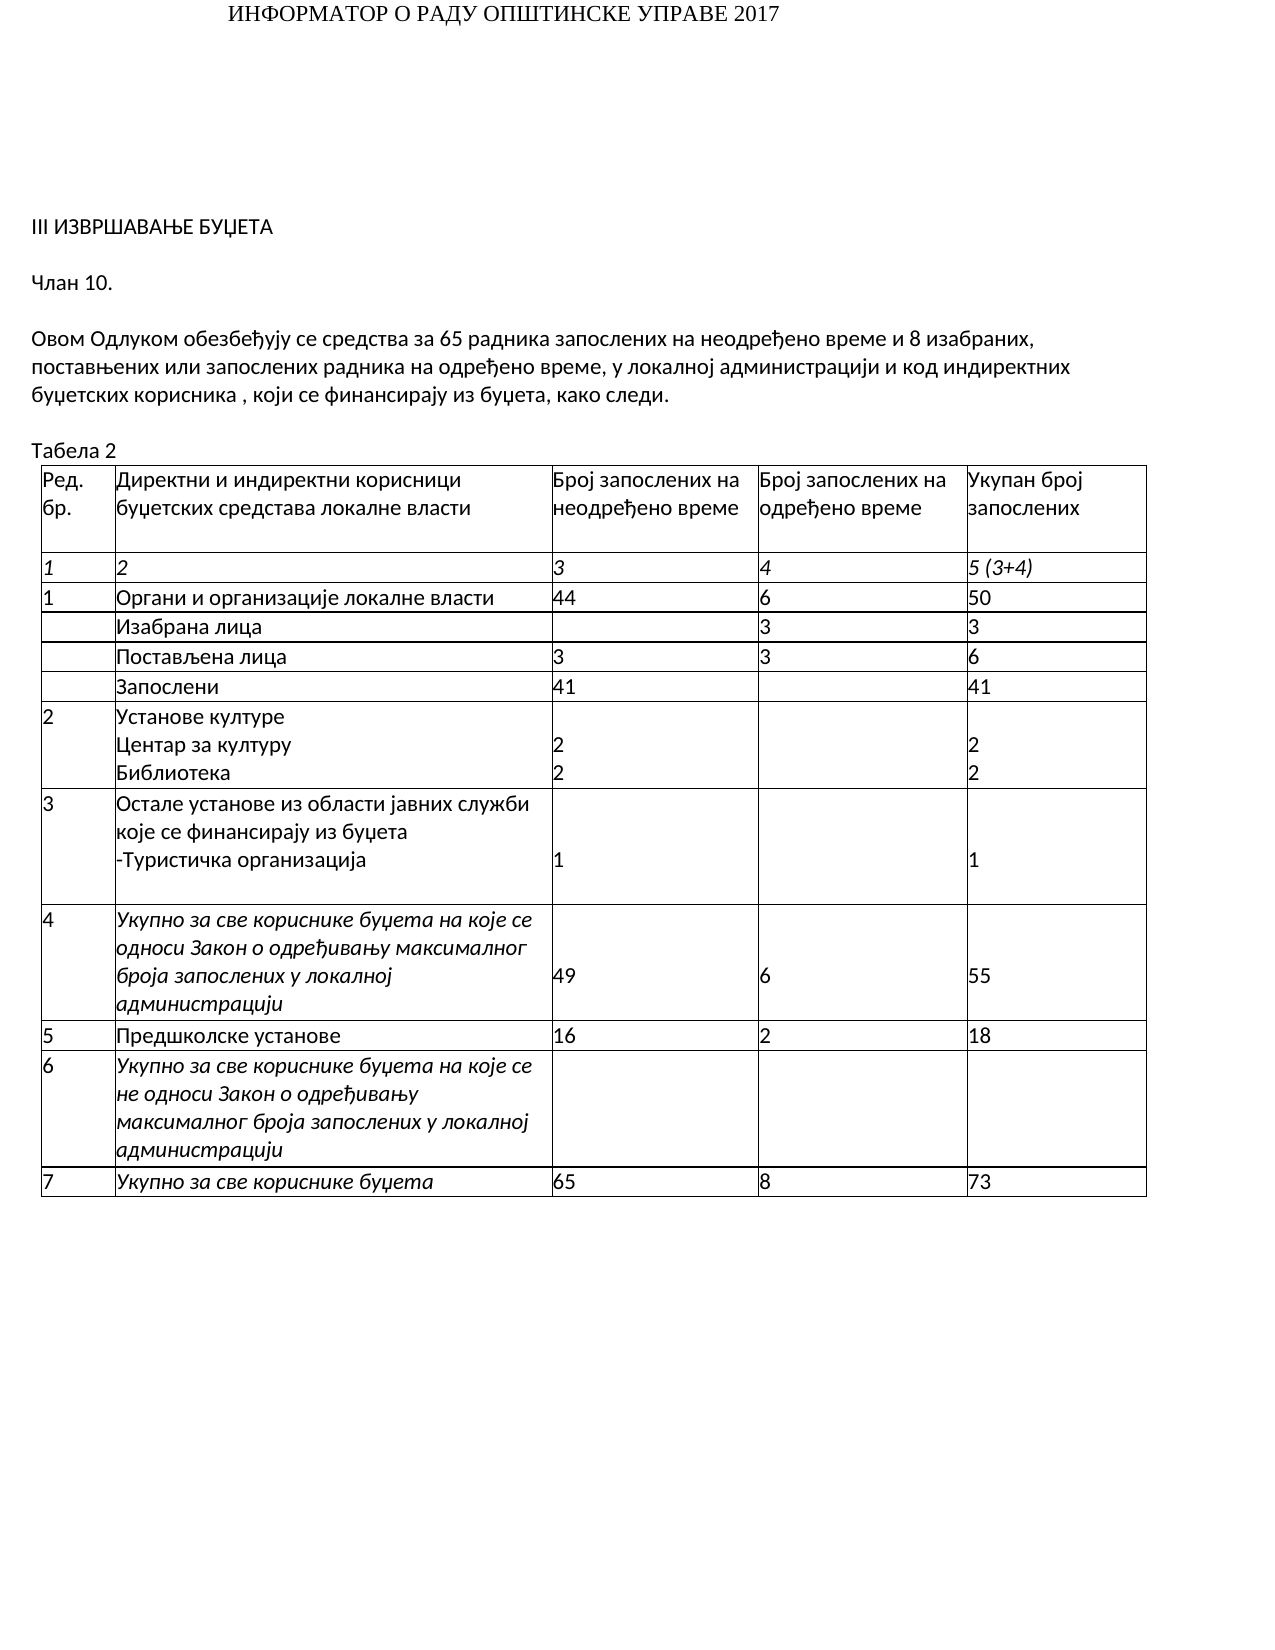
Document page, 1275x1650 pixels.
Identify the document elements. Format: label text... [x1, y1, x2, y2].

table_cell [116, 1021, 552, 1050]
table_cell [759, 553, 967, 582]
text Табела 2 [31, 436, 1160, 464]
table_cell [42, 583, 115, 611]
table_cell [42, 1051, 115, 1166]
text Овом Одлуком обезбеђују се средства за 65 радника запослених на неодређено време и 8 изабраних, поставњених или запослених радника на одређено време, у локалној администрацији и код индиректних буџетских корисника , који се финансирају из буџета, како следи. [31, 324, 1160, 408]
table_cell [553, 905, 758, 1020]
text III ИЗВРШАВАЊЕ БУЏЕТА [31, 212, 1160, 240]
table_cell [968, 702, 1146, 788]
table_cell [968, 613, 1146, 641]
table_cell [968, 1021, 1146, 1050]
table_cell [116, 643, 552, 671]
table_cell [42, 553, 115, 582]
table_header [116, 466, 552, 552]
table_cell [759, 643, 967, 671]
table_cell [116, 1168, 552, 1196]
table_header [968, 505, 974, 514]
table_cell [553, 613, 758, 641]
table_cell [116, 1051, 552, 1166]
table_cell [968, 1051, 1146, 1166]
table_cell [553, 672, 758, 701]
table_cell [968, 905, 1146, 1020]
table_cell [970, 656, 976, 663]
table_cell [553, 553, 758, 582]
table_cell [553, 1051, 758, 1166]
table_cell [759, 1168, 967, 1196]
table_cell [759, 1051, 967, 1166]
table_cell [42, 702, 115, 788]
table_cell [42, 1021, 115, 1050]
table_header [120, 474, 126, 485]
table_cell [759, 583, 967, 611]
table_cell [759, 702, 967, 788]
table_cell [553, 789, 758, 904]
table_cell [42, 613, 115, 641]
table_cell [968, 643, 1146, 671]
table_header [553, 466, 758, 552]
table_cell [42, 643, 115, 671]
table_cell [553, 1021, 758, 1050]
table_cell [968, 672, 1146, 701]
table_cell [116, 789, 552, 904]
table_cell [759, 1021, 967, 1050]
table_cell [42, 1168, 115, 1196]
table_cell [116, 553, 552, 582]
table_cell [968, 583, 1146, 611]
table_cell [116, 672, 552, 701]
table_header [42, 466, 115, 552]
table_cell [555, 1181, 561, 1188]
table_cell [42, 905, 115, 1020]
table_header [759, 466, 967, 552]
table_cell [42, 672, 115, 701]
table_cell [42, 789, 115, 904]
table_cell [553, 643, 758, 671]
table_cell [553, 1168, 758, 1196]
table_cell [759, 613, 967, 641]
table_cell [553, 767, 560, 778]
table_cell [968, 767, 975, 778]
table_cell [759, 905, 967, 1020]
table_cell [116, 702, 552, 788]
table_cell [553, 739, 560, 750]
text Члан 10. [31, 268, 1160, 296]
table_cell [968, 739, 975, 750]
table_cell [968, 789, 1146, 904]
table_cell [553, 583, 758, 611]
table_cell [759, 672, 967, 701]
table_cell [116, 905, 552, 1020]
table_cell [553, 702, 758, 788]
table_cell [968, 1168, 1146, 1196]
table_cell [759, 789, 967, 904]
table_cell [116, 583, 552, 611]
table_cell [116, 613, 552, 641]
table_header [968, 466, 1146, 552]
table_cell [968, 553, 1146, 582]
